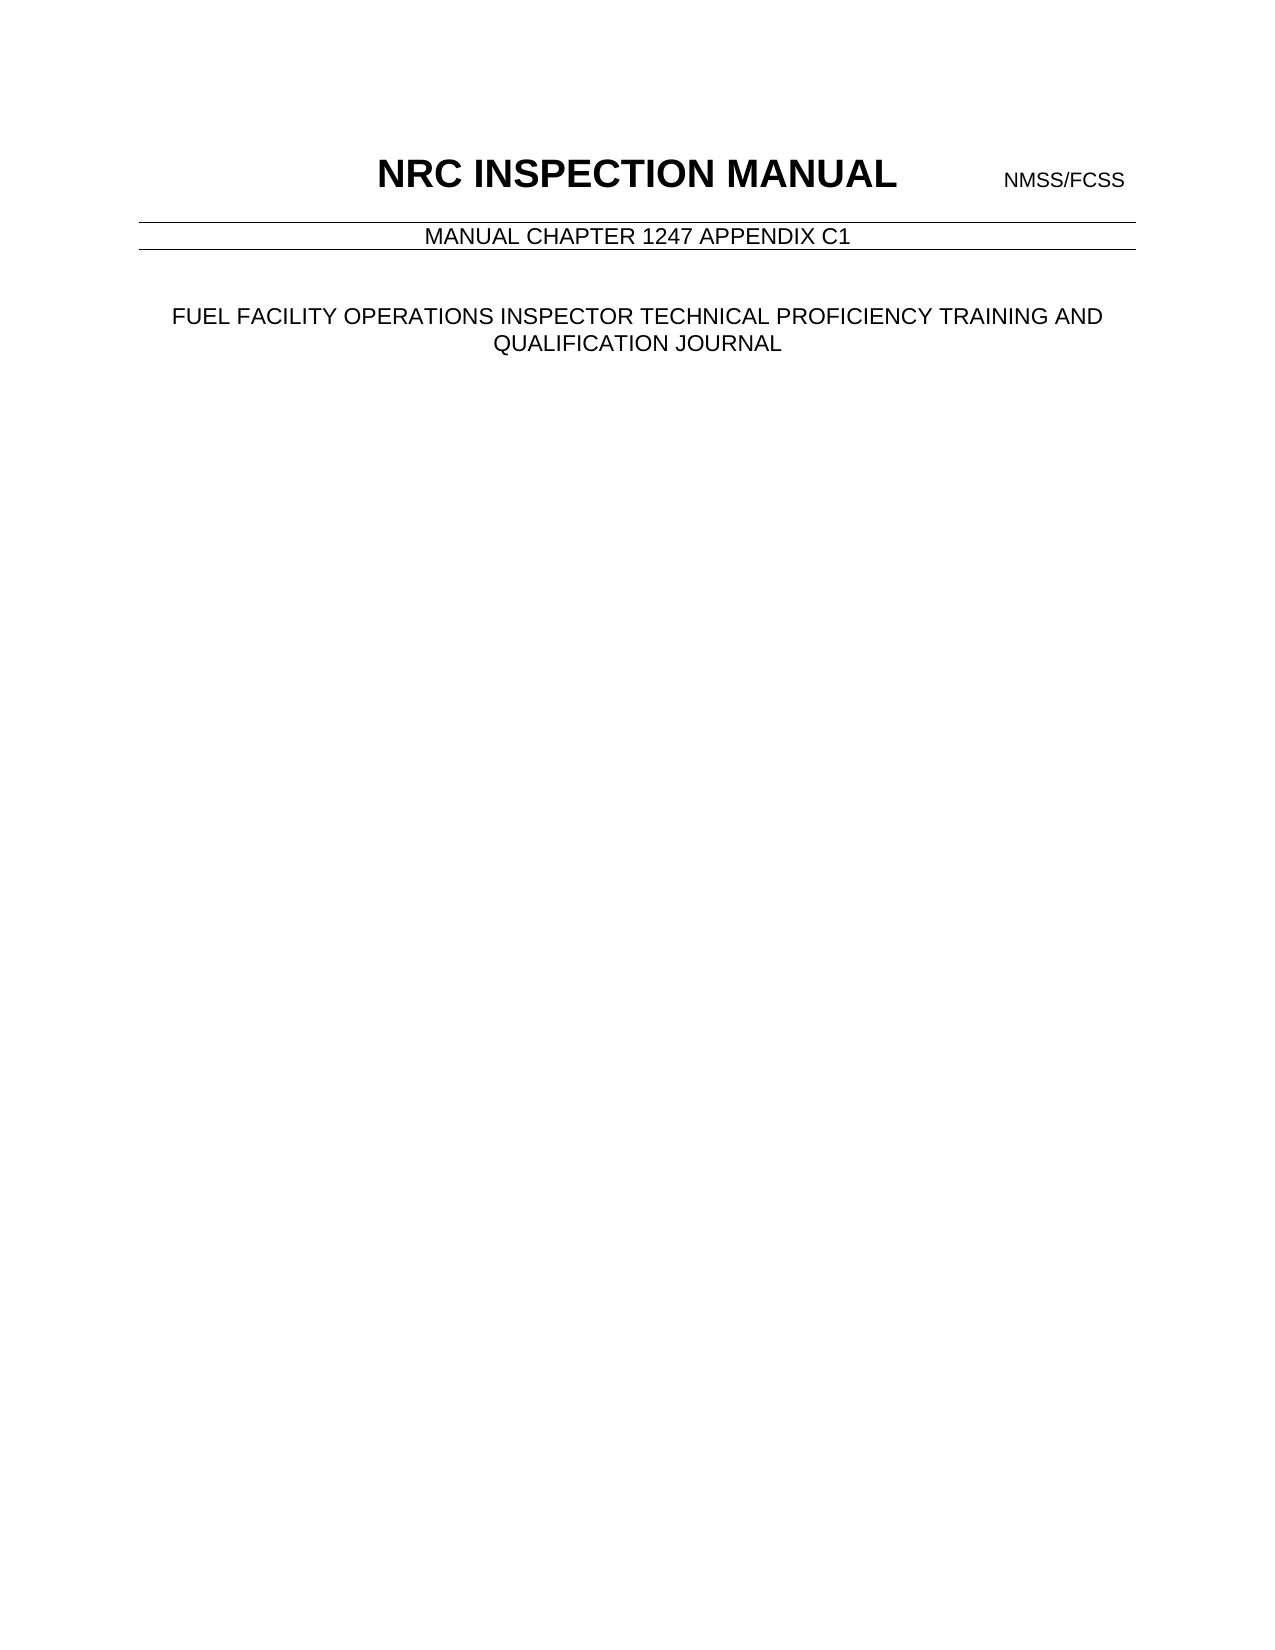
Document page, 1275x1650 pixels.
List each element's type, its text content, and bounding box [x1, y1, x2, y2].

text NRC INSPECTION MANUAL NMSS/FCSS [150, 150, 1125, 196]
text FUEL FACILITY OPERATIONS INSPECTOR TECHNICAL PROFICIENCY TRAINING AND QUALIFICATION JOURNAL [150, 303, 1125, 356]
table_header MANUAL CHAPTER 1247 APPENDIX C1 [139, 223, 1136, 249]
